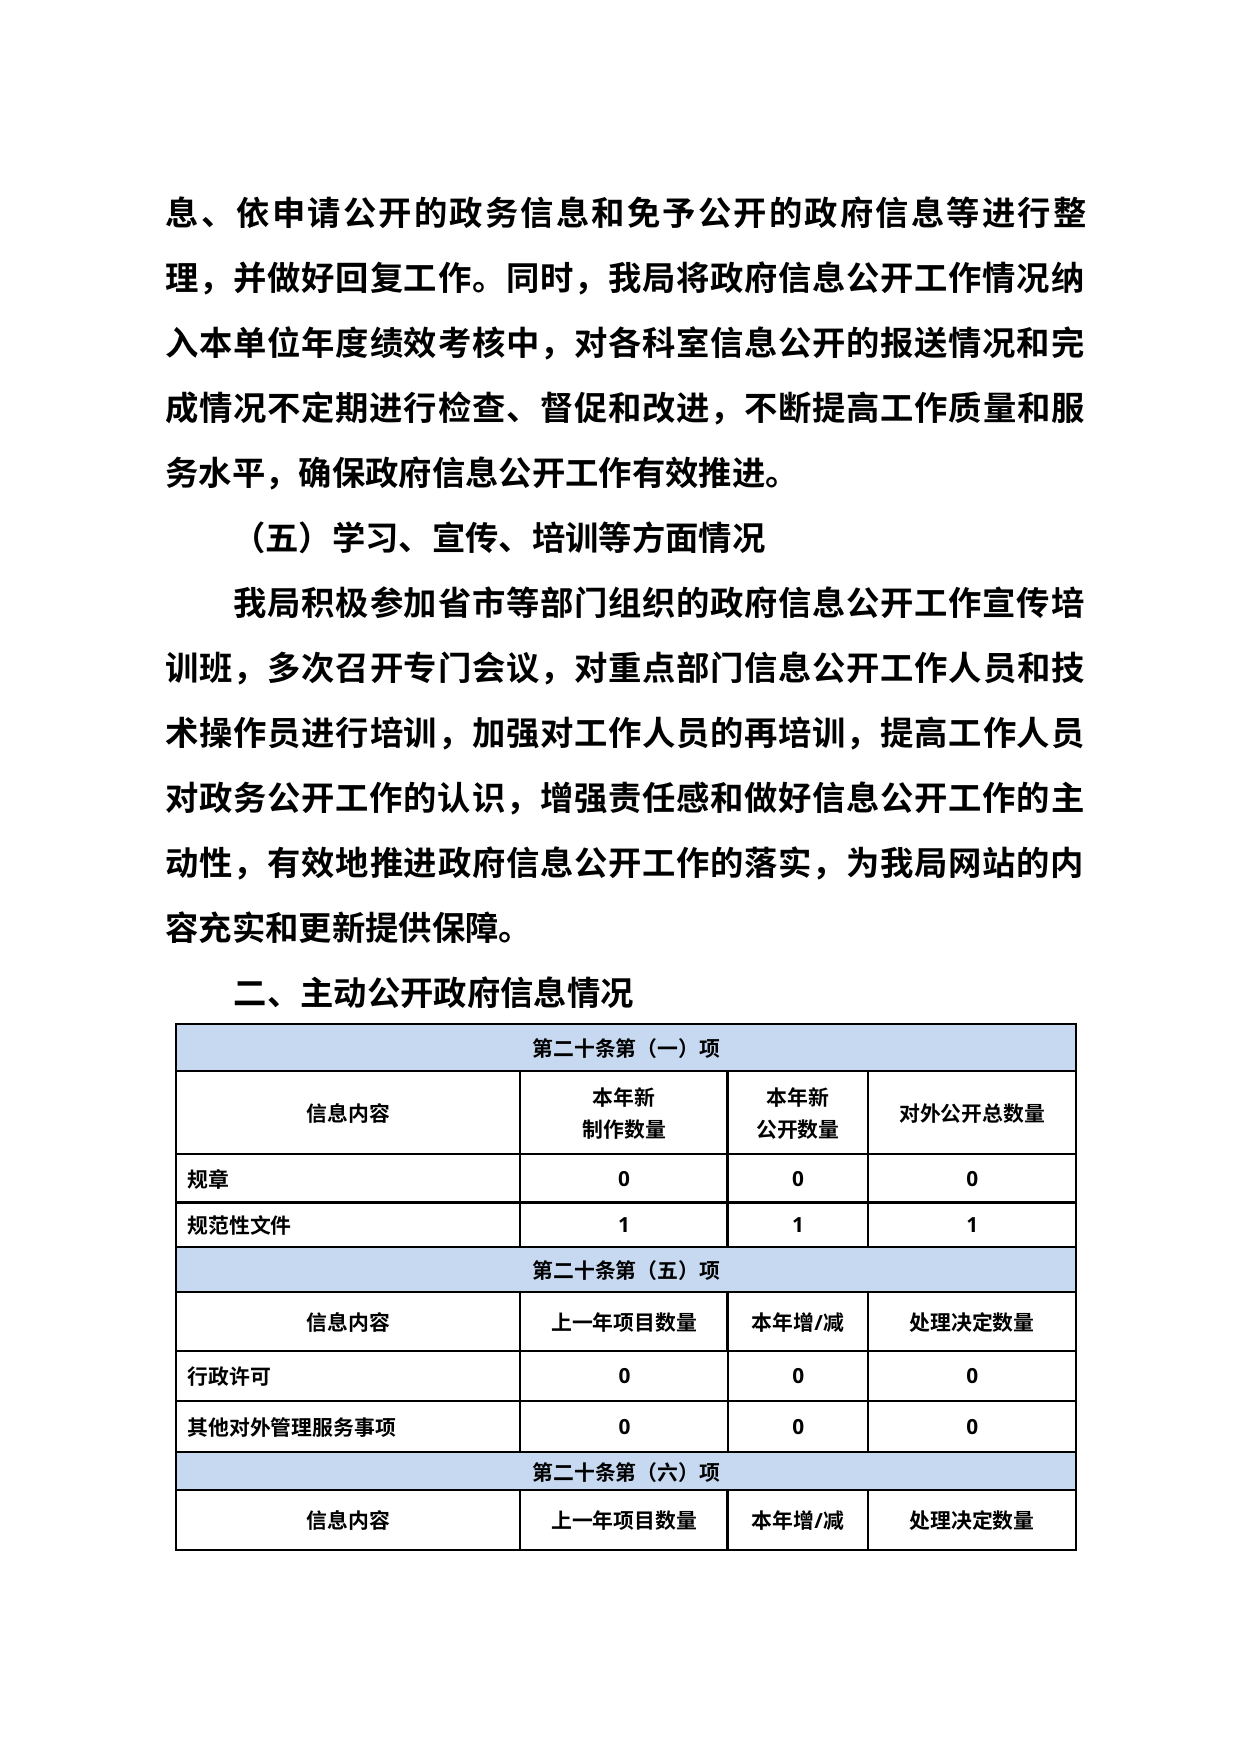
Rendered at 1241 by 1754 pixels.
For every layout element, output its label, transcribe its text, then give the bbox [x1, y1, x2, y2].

table_cell 上一年项目数量 [521, 1491, 726, 1548]
table_cell 上一年项目数量 [521, 1293, 726, 1350]
table_cell 处理决定数量 [869, 1293, 1075, 1350]
text 我局积极参加省市等部门组织的政府信息公开工作宣传培训班，多次召开专门会议，对重点部门信息公开工作人员和技术操作员进行培训，加强对工作人员的再培训，提高工作人员对政务公开工作的认识，增强责任感和做好信息公开工作的主动性，有效地推进政府信息公开工作的落实，为我局网站的内容充实和更新提供保障。 [165, 568, 1087, 958]
table_cell 规范性文件 [177, 1204, 519, 1246]
table_cell 0 [521, 1352, 727, 1399]
table_cell 对外公开总数量 [869, 1072, 1075, 1152]
table_cell 本年增/减 [729, 1491, 867, 1548]
table_cell 信息内容 [177, 1491, 519, 1548]
text 二、主动公开政府信息情况 [165, 958, 1087, 1023]
table_cell 其他对外管理服务事项 [177, 1402, 519, 1451]
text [165, 178, 1087, 503]
table_cell 0 [869, 1402, 1075, 1451]
table_cell 0 [729, 1402, 867, 1451]
table_cell 0 [521, 1402, 727, 1451]
text （五）学习、宣传、培训等方面情况 [165, 503, 1087, 568]
table_cell 第二十条第（六）项 [177, 1453, 1075, 1489]
table_cell 规章 [177, 1155, 519, 1201]
table_cell 0 [869, 1155, 1075, 1201]
table_cell 行政许可 [177, 1352, 519, 1399]
table_cell 处理决定数量 [869, 1491, 1075, 1548]
table_cell 1 [729, 1204, 867, 1246]
table_cell 0 [729, 1352, 867, 1399]
table_cell 信息内容 [177, 1293, 519, 1350]
table_cell 信息内容 [177, 1072, 519, 1152]
table_cell 1 [869, 1204, 1075, 1246]
table_cell 本年增/减 [729, 1293, 867, 1350]
table_cell 第二十条第（五）项 [177, 1248, 1075, 1291]
table_cell 本年新 公开数量 [729, 1072, 867, 1152]
table_header 第二十条第（一）项 [177, 1025, 1075, 1070]
table_cell 本年新 制作数量 [521, 1072, 726, 1152]
table_cell 1 [521, 1204, 726, 1246]
table_cell 0 [729, 1155, 867, 1201]
table_cell 0 [521, 1155, 726, 1201]
table_cell 0 [869, 1352, 1075, 1399]
